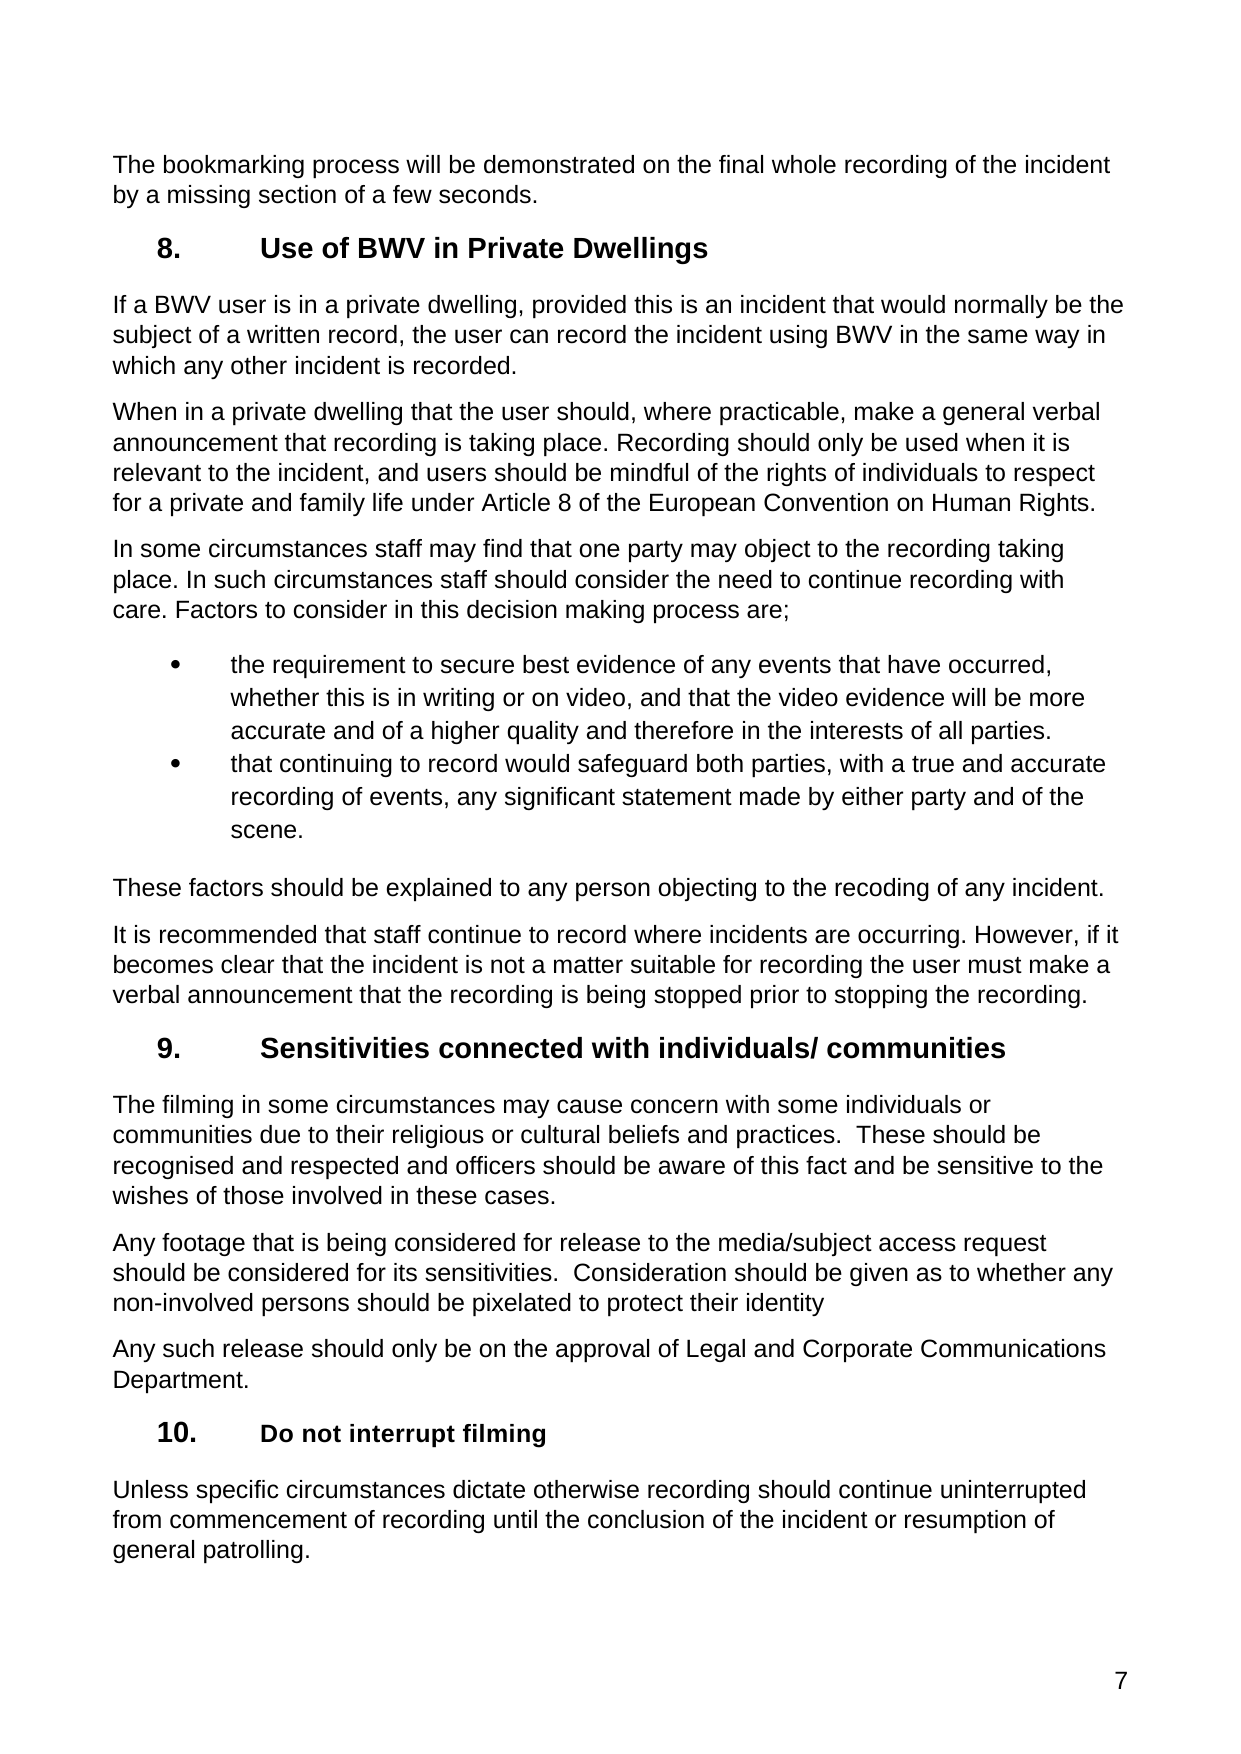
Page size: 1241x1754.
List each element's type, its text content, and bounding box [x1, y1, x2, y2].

text the requirement to secure best evidence of any events that have occurred, whether this is in writing or on video, and that the video evidence will be more accurate and of a higher quality and therefore in the interests of all parties. [171, 650, 1128, 745]
text Any such release should only be on the approval of Legal and Corporate Communications Department. [112, 1334, 1128, 1393]
subtitle Use of BWV in Private Dwellings [157, 231, 1128, 264]
text These factors should be explained to any person objecting to the recoding of any incident. [112, 873, 1128, 902]
text Any footage that is being considered for release to the media/subject access request should be considered for its sensitivities. Consideration should be given as to whether any non-involved persons should be pixelated to protect their identity [112, 1227, 1128, 1316]
text that continuing to record would safeguard both parties, with a true and accurate recording of events, any significant statement made by either party and of the scene. [171, 749, 1128, 844]
subtitle Do not interrupt filming [157, 1416, 1128, 1449]
subtitle Sensitivities connected with individuals/ communities [157, 1031, 1128, 1064]
text Unless specific circumstances dictate otherwise recording should continue uninterrupted from commencement of recording until the conclusion of the incident or resumption of general patrolling. [112, 1475, 1128, 1564]
text When in a private dwelling that the user should, where practicable, make a general verbal announcement that recording is taking place. Recording should only be used when it is relevant to the incident, and users should be mindful of the rights of individuals to respect for a private and family life under Article 8 of the European Convention on Human Rights. [112, 397, 1128, 516]
text The filming in some circumstances may cause concern with some individuals or communities due to their religious or cultural beliefs and practices. These should be recognised and respected and officers should be aware of this fact and be sensitive to the wishes of those involved in these cases. [112, 1090, 1128, 1209]
text In some circumstances staff may find that one party may object to the recording taking place. In such circumstances staff should consider the need to continue recording with care. Factors to consider in this decision making process are; [112, 534, 1128, 623]
text If a BWV user is in a private dwelling, provided this is an incident that would normally be the subject of a written record, the user can record the incident using BWV in the same way in which any other incident is recorded. [112, 290, 1128, 379]
text It is recommended that staff continue to record where incidents are occurring. However, if it becomes clear that the incident is not a matter suitable for recording the user must make a verbal announcement that the recording is being stopped prior to stopping the recording. [112, 920, 1128, 1009]
text The bookmarking process will be demonstrated on the final whole recording of the incident by a missing section of a few seconds. [112, 150, 1128, 209]
